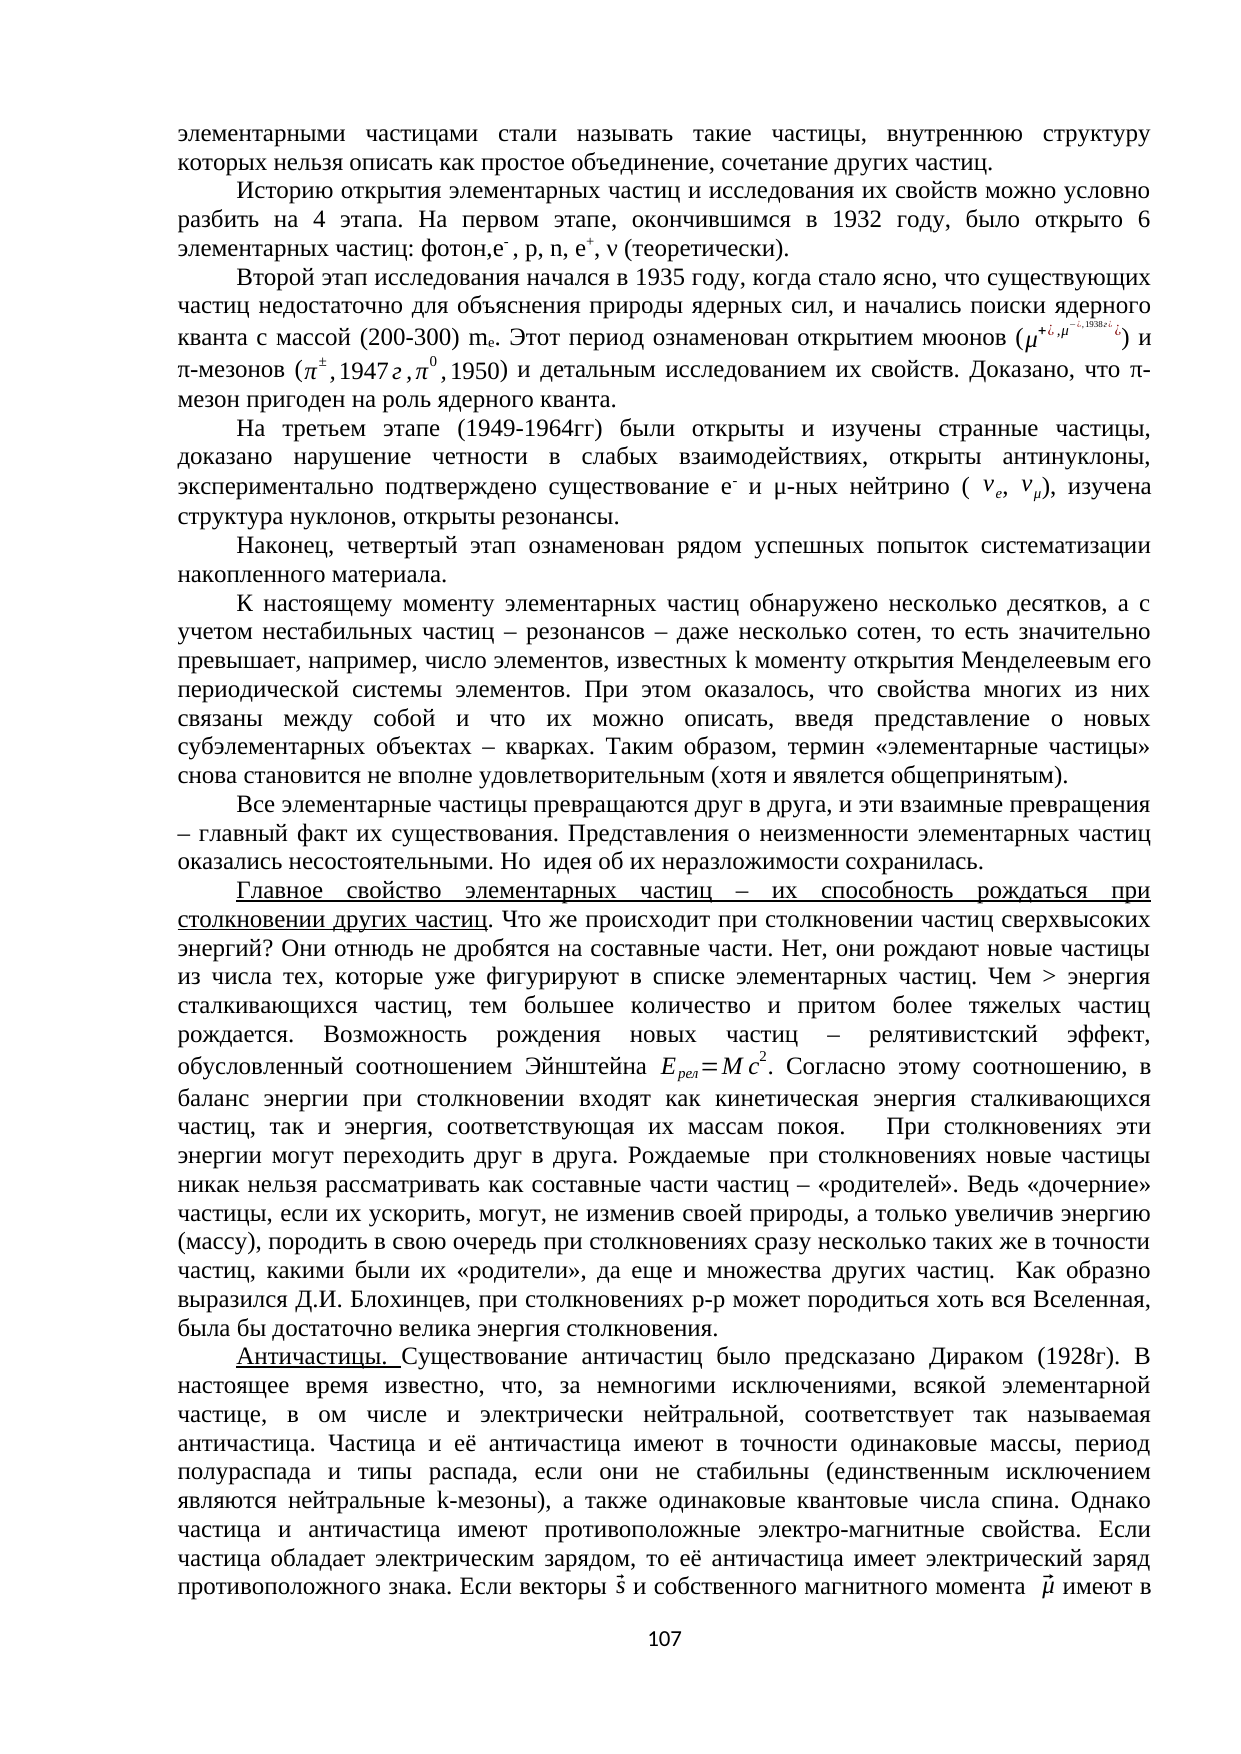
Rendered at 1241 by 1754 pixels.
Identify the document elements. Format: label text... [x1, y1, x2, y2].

text Историю открытия элементарных частиц и исследования их свойств можно условно разбить на 4 этапа. На первом этапе, окончившимся в 1932 году, было открыто 6 элементарных частиц: фотон,e- , p, n, e+, ν (теоретически). [177, 176, 1152, 262]
text Второй этап исследования начался в 1935 году, когда стало ясно, что существующих частиц недостаточно для объяснения природы ядерных сил, и начались поиски ядерного кванта с массой (200-300) me. Этот период ознаменован открытием мюонов () и π-мезонов () и детальным исследованием их свойств. Доказано, что π-мезон пригоден на роль ядерного кванта. [177, 262, 1152, 413]
text Все элементарные частицы превращаются друг в друга, и эти взаимные превращения – главный факт их существования. Представления о неизменности элементарных частиц оказались несостоятельными. Но идея об их неразложимости сохранилась. [177, 789, 1152, 875]
text Наконец, четвертый этап ознаменован рядом успешных попыток систематизации накопленного материала. [177, 530, 1152, 588]
text На третьем этапе (1949-1964гг) были открыты и изучены странные частицы, доказано нарушение четности в слабых взаимодействиях, открыты антинуклоны, экспериментально подтверждено существование е- и μ-ных нейтрино ( , ), изучена структура нуклонов, открыты резонансы. [177, 413, 1152, 530]
text К настоящему моменту элементарных частиц обнаружено несколько десятков, а с учетом нестабильных частиц – резонансов – даже несколько сотен, то есть значительно превышает, например, число элементов, известных k моменту открытия Менделеевым его периодической системы элементов. При этом оказалось, что свойства многих из них связаны между собой и что их можно описать, введя представление о новых субэлементарных объектах – кварках. Таким образом, термин «элементарные частицы» снова становится не вполне удовлетворительным (хотя и явялется общепринятым). [177, 588, 1152, 789]
text Главное свойство элементарных частиц – их способность рождаться при столкновении других частиц. Что же происходит при столкновении частиц сверхвысоких энергий? Они отнюдь не дробятся на составные части. Нет, они рождают новые частицы из числа тех, которые уже фигурируют в списке элементарных частиц. Чем > энергия сталкивающихся частиц, тем большее количество и притом более тяжелых частиц рождается. Возможность рождения новых частиц – релятивистский эффект, обусловленный соотношением Эйнштейна . Согласно этому соотношению, в баланс энергии при столкновении входят как кинетическая энергия сталкивающихся частиц, так и энергия, соответствующая их массам покоя. При столкновениях эти энергии могут переходить друг в друга. Рождаемые при столкновениях новые частицы никак нельзя рассматривать как составные части частиц – «родителей». Ведь «дочерние» частицы, если их ускорить, могут, не изменив своей природы, а только увеличив энергию (массу), породить в свою очередь при столкновениях сразу несколько таких же в точности частиц, какими были их «родители», да еще и множества других частиц. Как образно выразился Д.И. Блохинцев, при столкновениях p-p может породиться хоть вся Вселенная, была бы достаточно велика энергия столкновения. [177, 875, 1152, 1341]
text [177, 118, 1152, 176]
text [177, 1341, 1152, 1600]
